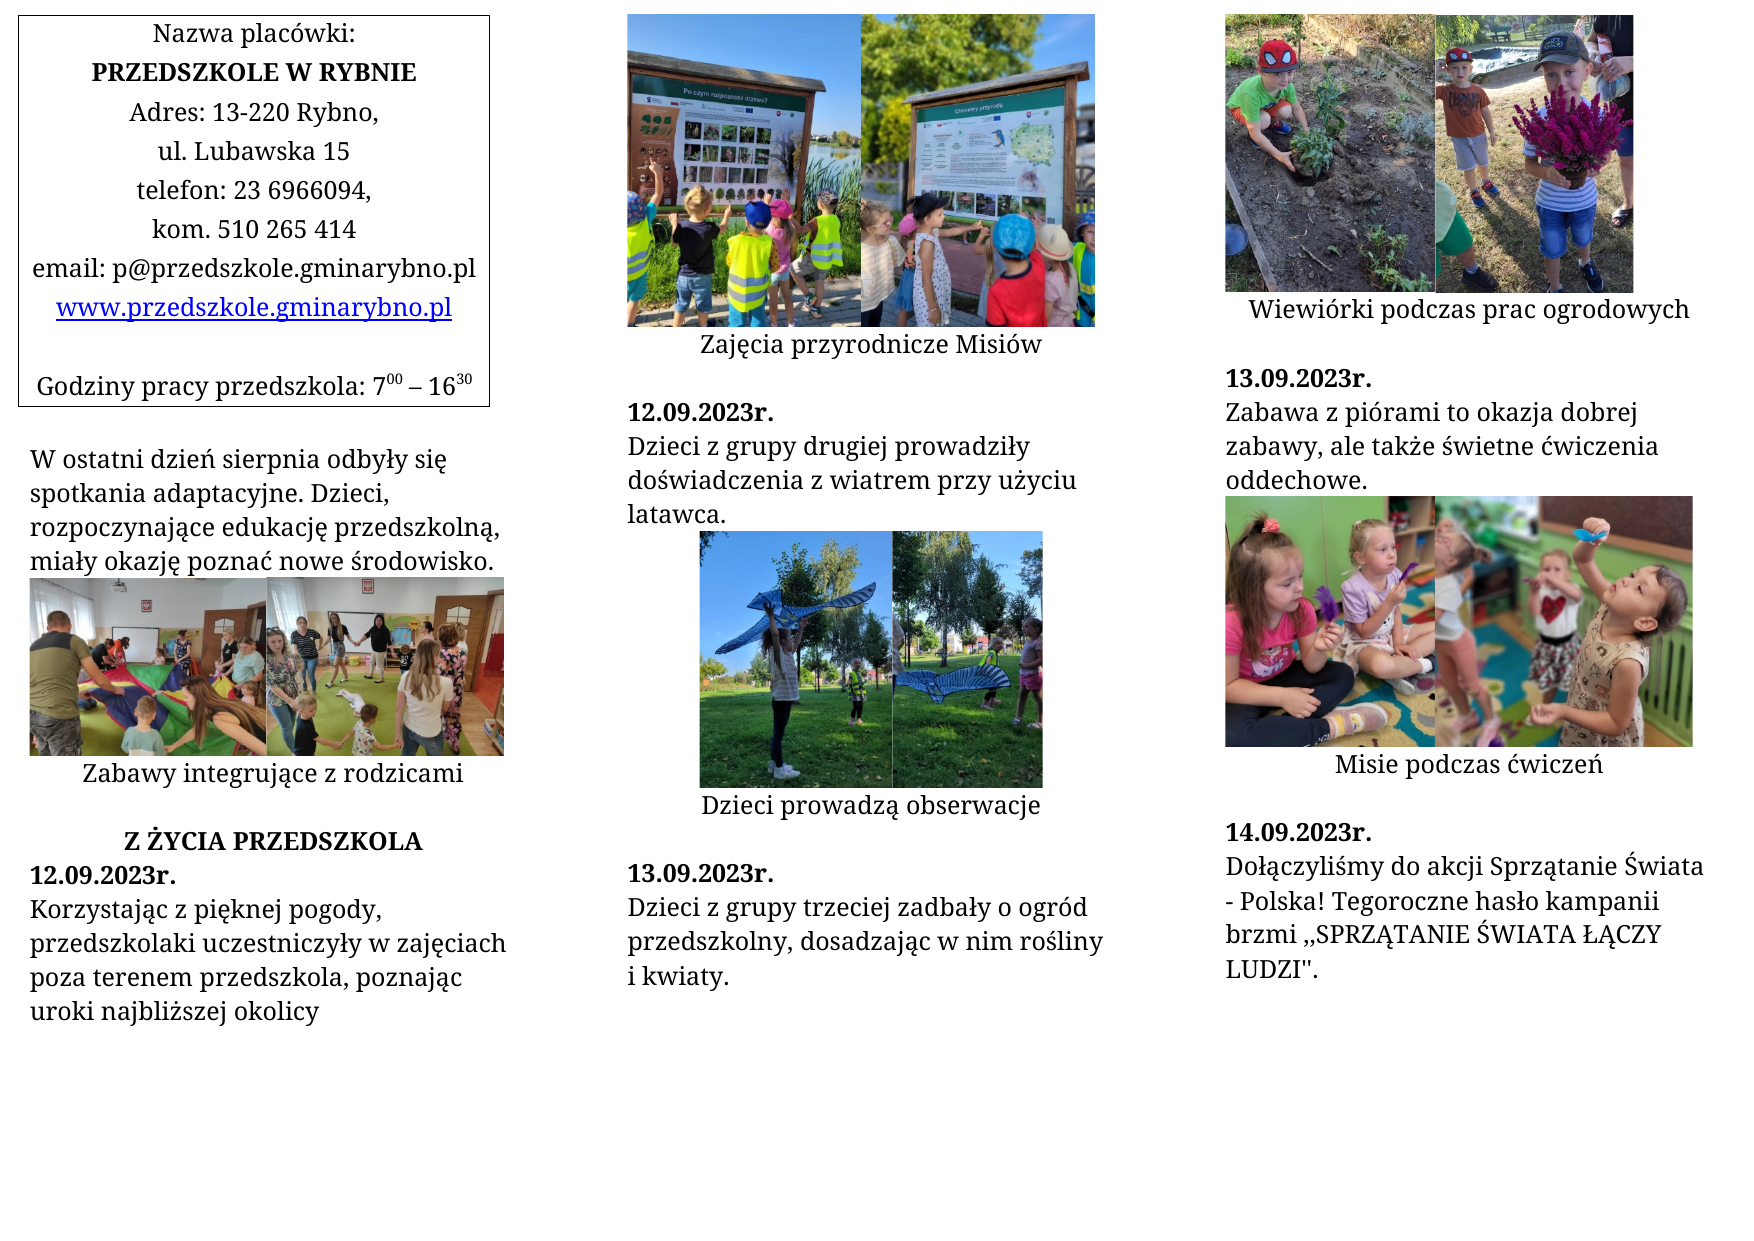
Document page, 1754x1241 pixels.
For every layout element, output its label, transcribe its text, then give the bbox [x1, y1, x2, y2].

picture [627, 14, 1095, 327]
text Dołączyliśmy do akcji Sprzątanie Świata - Polska! Tegoroczne hasło kampanii brzmi ,,SPRZĄTANIE ŚWIATA ŁĄCZY LUDZI''. [1225, 849, 1713, 985]
text Z ŻYCIA PRZEDSZKOLA [29, 824, 517, 858]
picture [699, 531, 1043, 788]
text Misie podczas ćwiczeń [1225, 747, 1713, 781]
text W ostatni dzień sierpnia odbyły się spotkania adaptacyjne. Dzieci, rozpoczynające edukację przedszkolną, miały okazję poznać nowe środowisko. [29, 441, 517, 578]
text Korzystając z pięknej pogody, przedszkolaki uczestniczyły w zajęciach poza terenem przedszkola, poznając uroki najbliższej okolicy [29, 892, 517, 1028]
table_header Nazwa placówki: PRZEDSZKOLE W RYBNIE Adres: 13-220 Rybno, ul. Lubawska 15 telefon: 23 6966094, kom. 510 265 414 email: p@przedszkole.gminarybno.pl www.przedszkole.gminarybno.pl Godziny pracy przedszkola: 700 – 1630 [19, 16, 489, 406]
picture [1225, 496, 1693, 747]
text Zabawy integrujące z rodzicami [29, 756, 517, 789]
picture [29, 577, 504, 756]
text Zabawa z piórami to okazja dobrej zabawy, ale także świetne ćwiczenia oddechowe. [1225, 394, 1713, 496]
text 14.09.2023r. [1225, 815, 1713, 849]
text Dzieci prowadzą obserwacje [627, 788, 1114, 822]
text Dzieci z grupy trzeciej zadbały o ogród przedszkolny, dosadzając w nim rośliny i kwiaty. [627, 890, 1114, 992]
text 13.09.2023r. [627, 856, 1114, 890]
text 12.09.2023r. [627, 395, 1114, 429]
text 12.09.2023r. [29, 858, 517, 892]
text Zajęcia przyrodnicze Misiów [627, 327, 1114, 361]
text Dzieci z grupy drugiej prowadziły doświadczenia z wiatrem przy użyciu latawca. [627, 429, 1114, 531]
text 13.09.2023r. [1225, 360, 1713, 394]
picture [1225, 14, 1634, 293]
text Wiewiórki podczas prac ogrodowych [1225, 292, 1713, 326]
